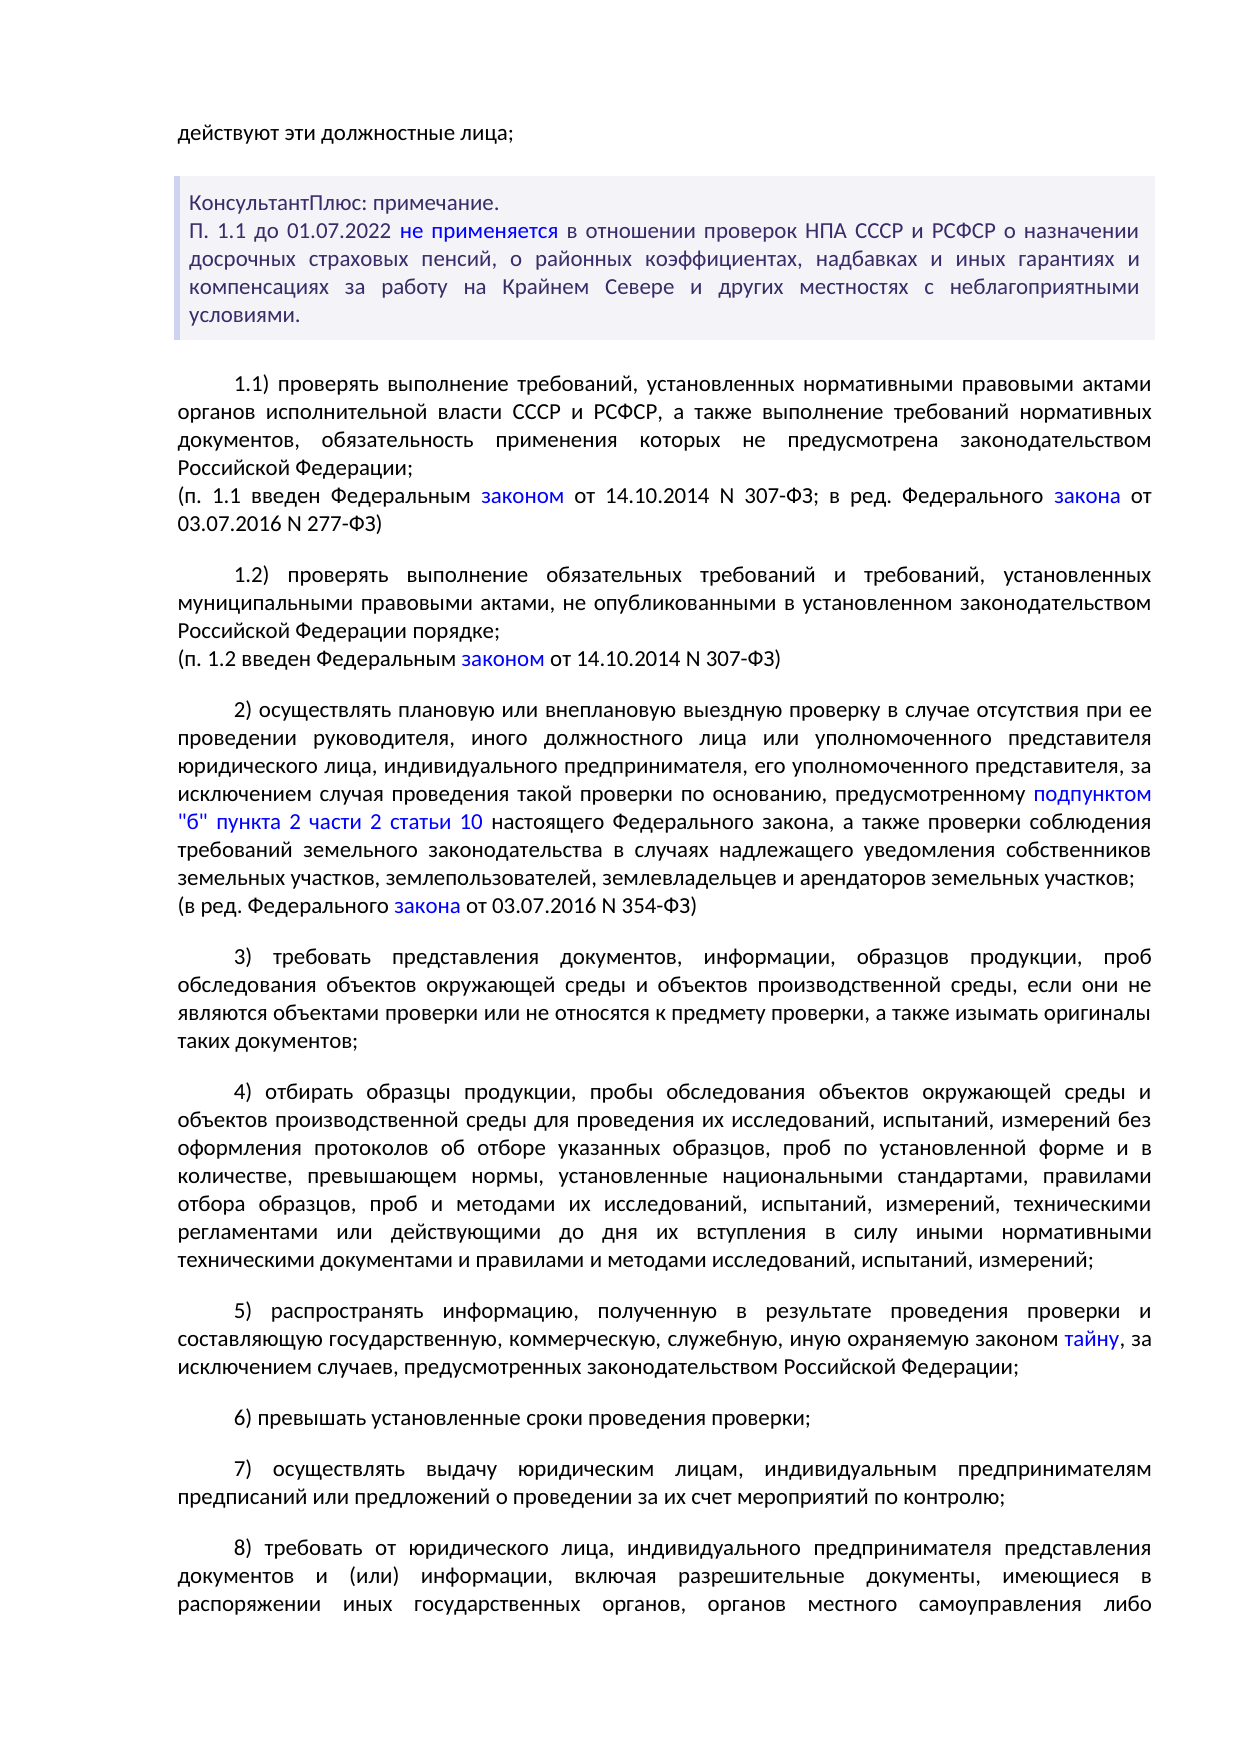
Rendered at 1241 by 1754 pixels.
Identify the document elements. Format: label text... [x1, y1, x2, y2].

text 7) осуществлять выдачу юридическим лицам, индивидуальным предпринимателям предписаний или предложений о проведении за их счет мероприятий по контролю; [177, 1454, 1152, 1510]
text 4) отбирать образцы продукции, пробы обследования объектов окружающей среды и объектов производственной среды для проведения их исследований, испытаний, измерений без оформления протоколов об отборе указанных образцов, проб по установленной форме и в количестве, превышающем нормы, установленные национальными стандартами, правилами отбора образцов, проб и методами их исследований, испытаний, измерений, техническими регламентами или действующими до дня их вступления в силу иными нормативными техническими документами и правилами и методами исследований, испытаний, измерений; [177, 1077, 1152, 1273]
text (п. 1.1 введен Федеральным законом от 14.10.2014 N 307-ФЗ; в ред. Федерального закона от 03.07.2016 N 277-ФЗ) [177, 481, 1152, 537]
table_header КонсультантПлюс: примечание. П. 1.1 до 01.07.2022 не применяется в отношении проверок НПА СССР и РСФСР о назначении досрочных страховых пенсий, о районных коэффициентах, надбавках и иных гарантиях и компенсациях за работу на Крайнем Севере и других местностях с неблагоприятными условиями. [180, 176, 1149, 340]
text 6) превышать установленные сроки проведения проверки; [177, 1403, 1152, 1431]
text 5) распространять информацию, полученную в результате проведения проверки и составляющую государственную, коммерческую, служебную, иную охраняемую законом тайну, за исключением случаев, предусмотренных законодательством Российской Федерации; [177, 1296, 1152, 1381]
text 1.1) проверять выполнение требований, установленных нормативными правовыми актами органов исполнительной власти СССР и РСФСР, а также выполнение требований нормативных документов, обязательность применения которых не предусмотрена законодательством Российской Федерации; [177, 369, 1152, 481]
text 2) осуществлять плановую или внеплановую выездную проверку в случае отсутствия при ее проведении руководителя, иного должностного лица или уполномоченного представителя юридического лица, индивидуального предпринимателя, его уполномоченного представителя, за исключением случая проведения такой проверки по основанию, предусмотренному подпунктом "б" пункта 2 части 2 статьи 10 настоящего Федерального закона, а также проверки соблюдения требований земельного законодательства в случаях надлежащего уведомления собственников земельных участков, землепользователей, землевладельцев и арендаторов земельных участков; [177, 695, 1152, 891]
text 1.2) проверять выполнение обязательных требований и требований, установленных муниципальными правовыми актами, не опубликованными в установленном законодательством Российской Федерации порядке; [177, 560, 1152, 644]
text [177, 118, 1152, 146]
text (в ред. Федерального закона от 03.07.2016 N 354-ФЗ) [177, 891, 1152, 919]
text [177, 1533, 1152, 1617]
text (п. 1.2 введен Федеральным законом от 14.10.2014 N 307-ФЗ) [177, 644, 1152, 672]
text 3) требовать представления документов, информации, образцов продукции, проб обследования объектов окружающей среды и объектов производственной среды, если они не являются объектами проверки или не относятся к предмету проверки, а также изымать оригиналы таких документов; [177, 942, 1152, 1054]
